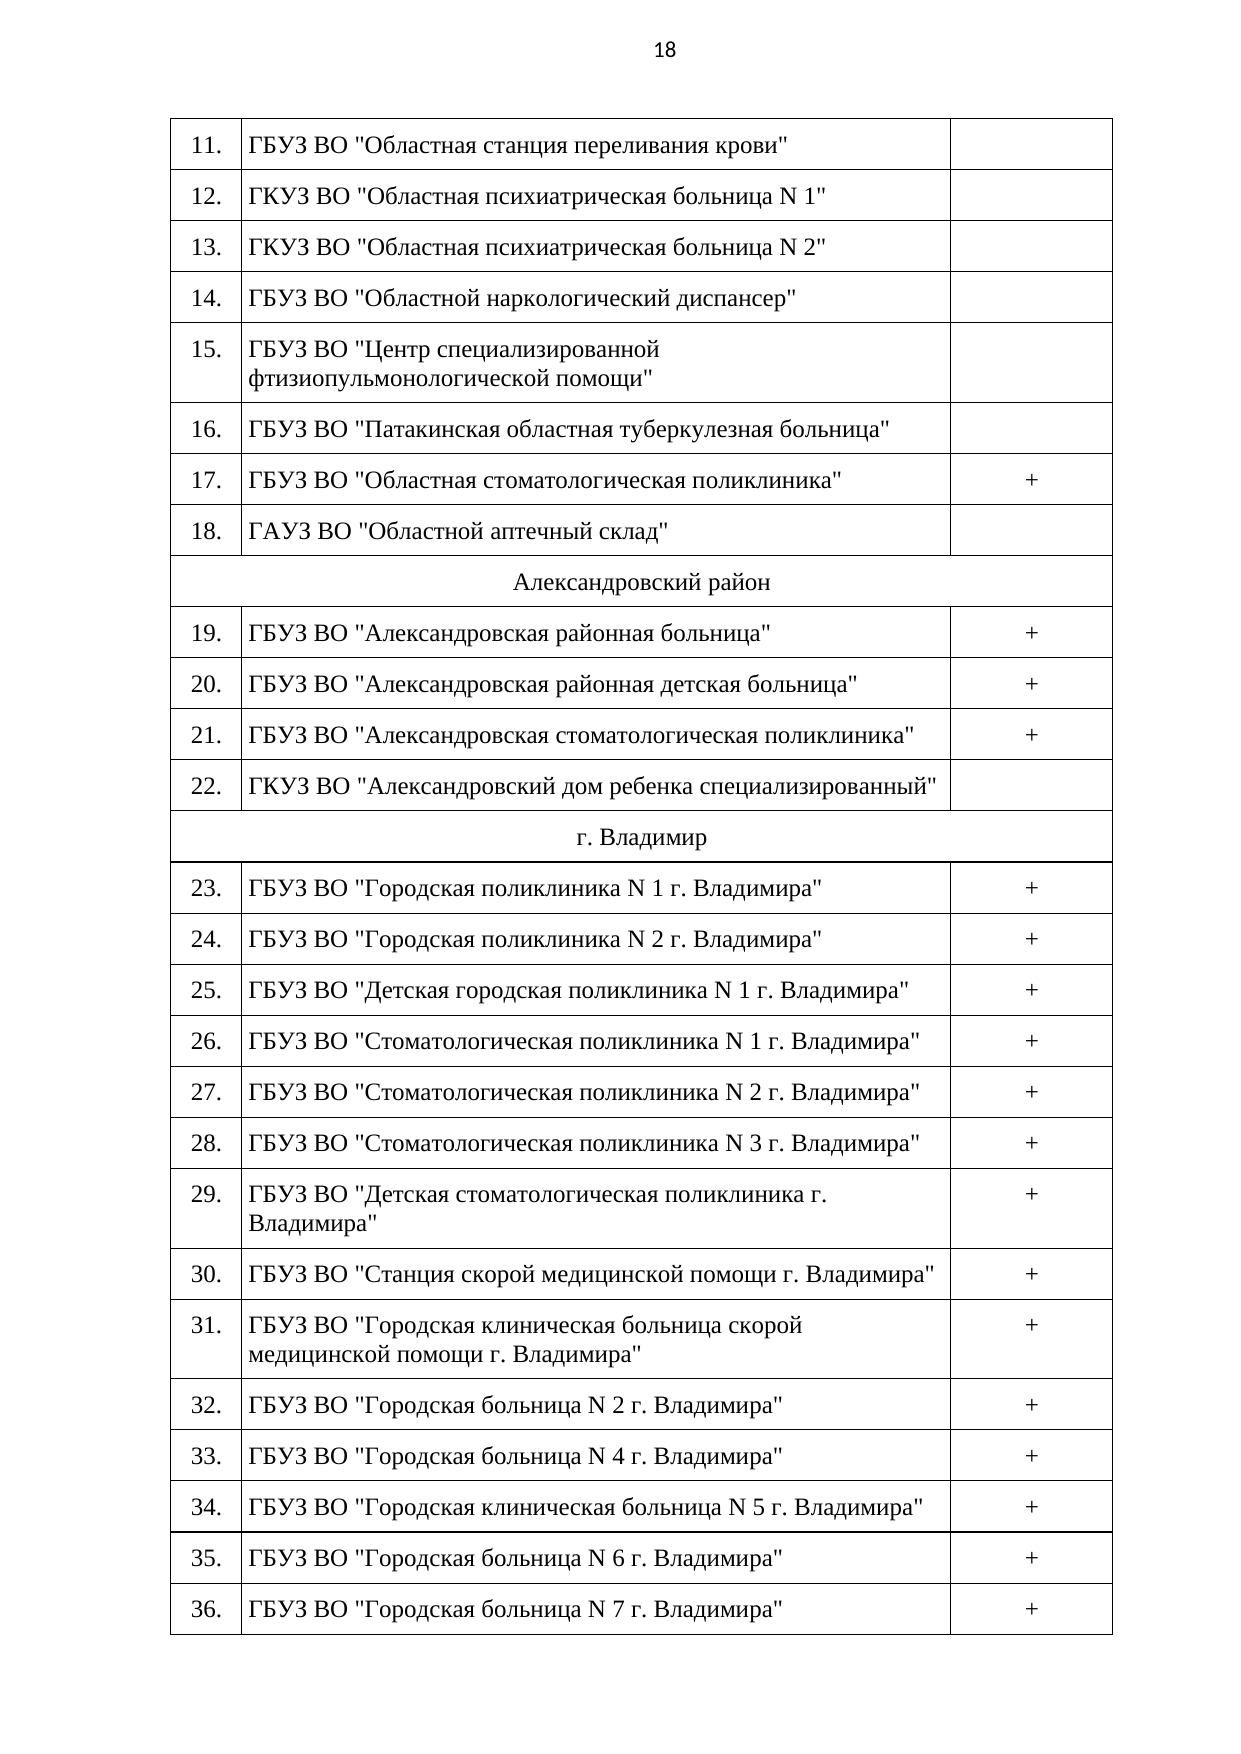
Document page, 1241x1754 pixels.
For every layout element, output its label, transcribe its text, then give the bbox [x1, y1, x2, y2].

table_cell ГБУЗ ВО "Областная стоматологическая поликлиника" [242, 454, 950, 504]
table_cell ГБУЗ ВО "Детская городская поликлиника N 1 г. Владимира" [242, 965, 950, 1014]
table_cell 36. [171, 1584, 241, 1633]
table_cell ГБУЗ ВО "Патакинская областная туберкулезная больница" [242, 403, 950, 453]
table_cell 31. [171, 1300, 241, 1378]
table_cell ГБУЗ ВО "Стоматологическая поликлиника N 1 г. Владимира" [242, 1016, 950, 1066]
table_cell 16. [171, 403, 241, 453]
table_cell + [951, 1249, 1112, 1298]
table_cell + [951, 965, 1112, 1014]
table_cell 22. [171, 760, 241, 810]
table_cell [951, 170, 1112, 220]
table_cell 29. [171, 1169, 241, 1247]
table_cell [951, 221, 1112, 271]
table_cell 21. [171, 709, 241, 759]
table_cell + [951, 1118, 1112, 1168]
table_cell 25. [171, 965, 241, 1014]
table_cell ГБУЗ ВО "Городская больница N 6 г. Владимира" [242, 1533, 950, 1582]
table_cell ГБУЗ ВО "Городская клиническая больница скорой медицинской помощи г. Владимира" [242, 1300, 950, 1378]
table_cell + [951, 1067, 1112, 1117]
table_cell ГБУЗ ВО "Александровская стоматологическая поликлиника" [242, 709, 950, 759]
table_cell ГБУЗ ВО "Детская стоматологическая поликлиника г. Владимира" [242, 1169, 950, 1247]
table_cell 11. [171, 119, 241, 169]
table_cell 23. [171, 863, 241, 912]
table_cell [951, 760, 1112, 810]
table_cell [951, 323, 1112, 402]
table_cell + [951, 1481, 1112, 1531]
table_cell ГКУЗ ВО "Александровский дом ребенка специализированный" [242, 760, 950, 810]
table_cell + [951, 1379, 1112, 1429]
table_cell + [951, 1584, 1112, 1633]
table_cell 30. [171, 1249, 241, 1298]
table_cell + [951, 914, 1112, 963]
table_cell + [951, 709, 1112, 759]
table_cell ГКУЗ ВО "Областная психиатрическая больница N 2" [242, 221, 950, 271]
table_cell 13. [171, 221, 241, 271]
table_cell ГБУЗ ВО "Городская больница N 7 г. Владимира" [242, 1584, 950, 1633]
table_cell ГБУЗ ВО "Городская поликлиника N 1 г. Владимира" [242, 863, 950, 912]
table_cell ГБУЗ ВО "Александровская районная детская больница" [242, 658, 950, 708]
table_cell 28. [171, 1118, 241, 1168]
table_cell 15. [171, 323, 241, 402]
table_cell + [951, 1016, 1112, 1066]
table_cell 32. [171, 1379, 241, 1429]
table_cell ГБУЗ ВО "Центр специализированной фтизиопульмонологической помощи" [242, 323, 950, 402]
table_cell ГБУЗ ВО "Областной наркологический диспансер" [242, 272, 950, 322]
table_cell + [951, 1300, 1112, 1378]
table_cell 34. [171, 1481, 241, 1531]
table_cell ГАУЗ ВО "Областной аптечный склад" [242, 505, 950, 555]
table_cell [951, 119, 1112, 169]
table_cell 17. [171, 454, 241, 504]
table_cell 18. [171, 505, 241, 555]
table_cell + [951, 1430, 1112, 1480]
table_cell ГБУЗ ВО "Стоматологическая поликлиника N 2 г. Владимира" [242, 1067, 950, 1117]
table_cell ГБУЗ ВО "Стоматологическая поликлиника N 3 г. Владимира" [242, 1118, 950, 1168]
table_cell + [951, 454, 1112, 504]
table_cell [951, 505, 1112, 555]
table_cell [951, 272, 1112, 322]
table_cell + [951, 1533, 1112, 1582]
table_cell 24. [171, 914, 241, 963]
table_cell 14. [171, 272, 241, 322]
table_cell Александровский район [171, 556, 1112, 606]
table_cell ГБУЗ ВО "Александровская районная больница" [242, 607, 950, 657]
table_cell ГБУЗ ВО "Городская поликлиника N 2 г. Владимира" [242, 914, 950, 963]
table_cell 20. [171, 658, 241, 708]
table_cell + [951, 1169, 1112, 1247]
table_cell ГБУЗ ВО "Городская больница N 2 г. Владимира" [242, 1379, 950, 1429]
table_cell 12. [171, 170, 241, 220]
table_cell + [951, 863, 1112, 912]
table_cell ГБУЗ ВО "Областная станция переливания крови" [242, 119, 950, 169]
table_cell 35. [171, 1533, 241, 1582]
table_cell [951, 403, 1112, 453]
table_cell 27. [171, 1067, 241, 1117]
table_cell 19. [171, 607, 241, 657]
table_cell ГКУЗ ВО "Областная психиатрическая больница N 1" [242, 170, 950, 220]
table_cell + [951, 607, 1112, 657]
table_cell г. Владимир [171, 811, 1112, 861]
table_cell 26. [171, 1016, 241, 1066]
table_cell ГБУЗ ВО "Городская клиническая больница N 5 г. Владимира" [242, 1481, 950, 1531]
table_cell + [951, 658, 1112, 708]
table_cell ГБУЗ ВО "Станция скорой медицинской помощи г. Владимира" [242, 1249, 950, 1298]
table_cell 33. [171, 1430, 241, 1480]
table_cell ГБУЗ ВО "Городская больница N 4 г. Владимира" [242, 1430, 950, 1480]
